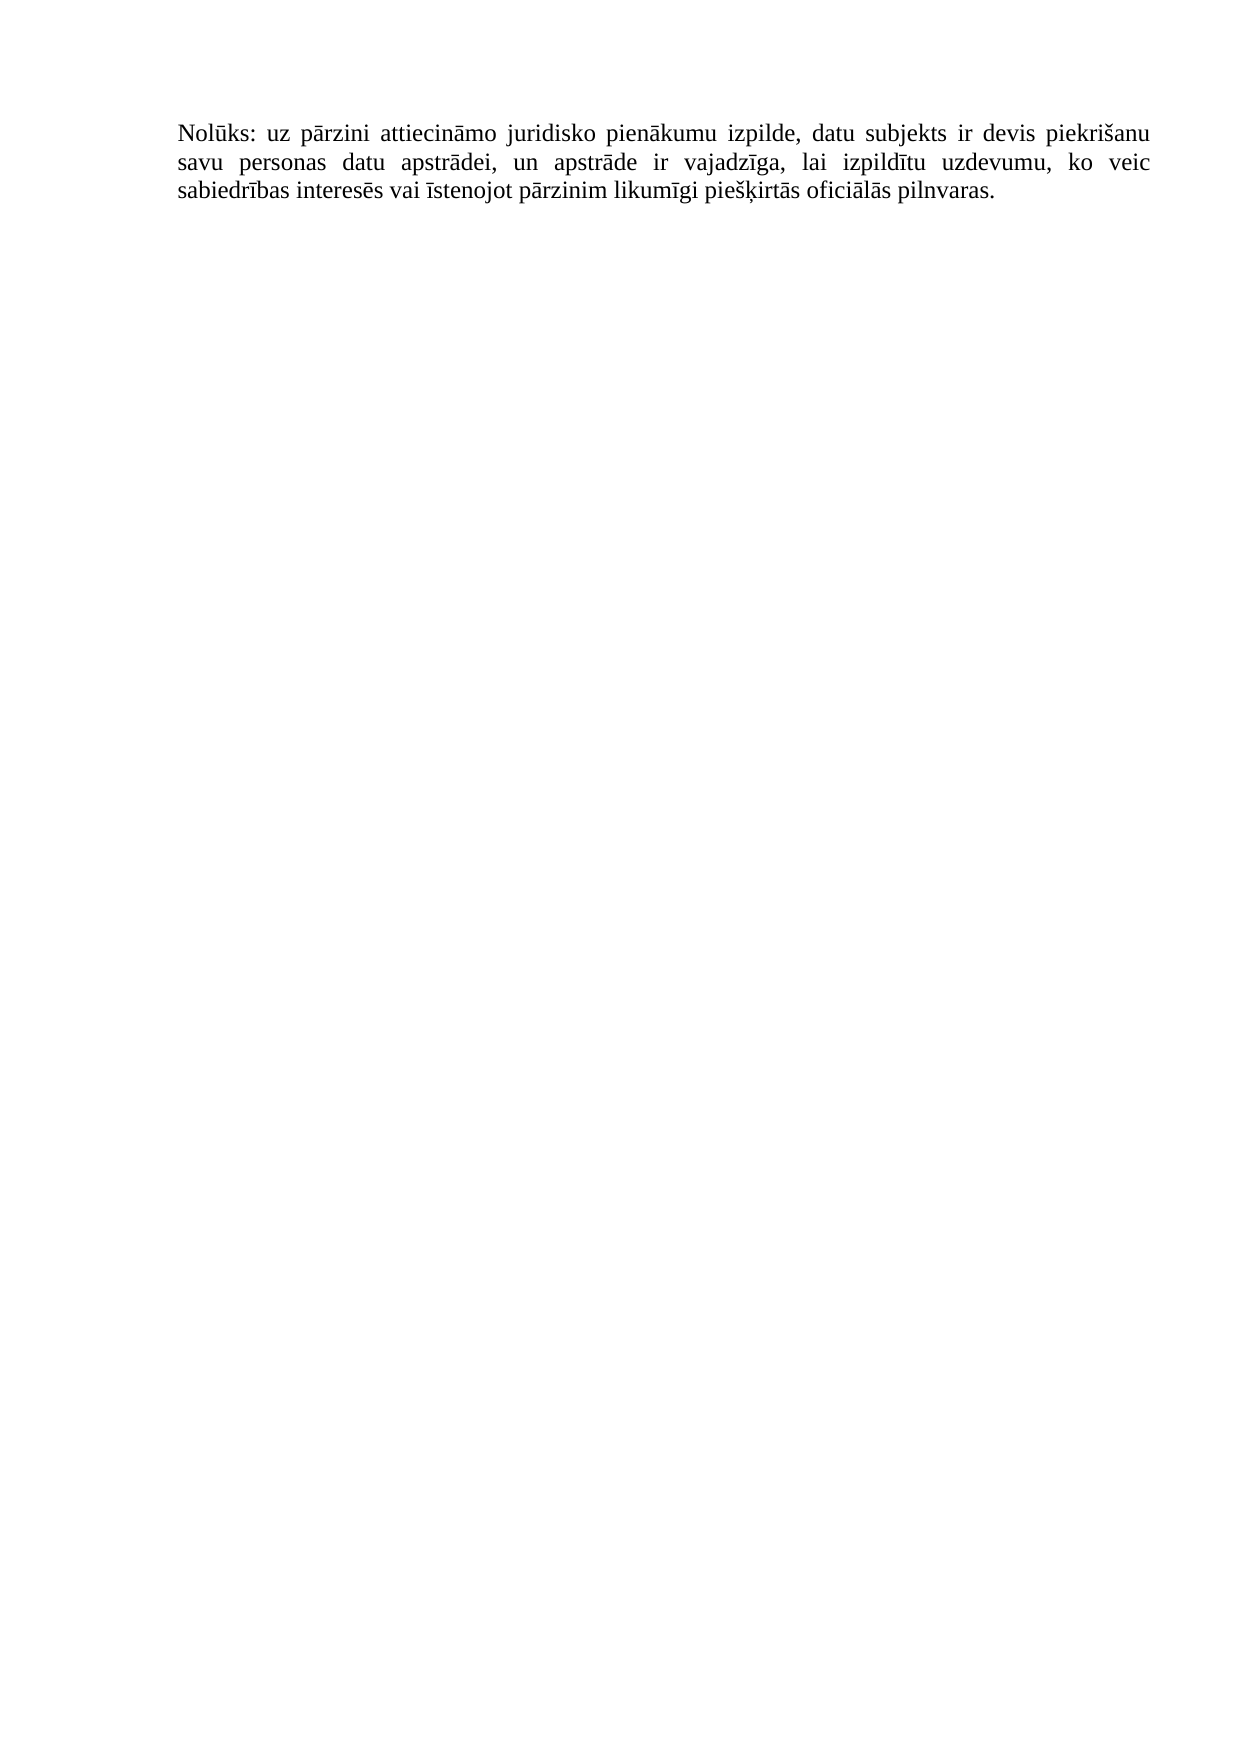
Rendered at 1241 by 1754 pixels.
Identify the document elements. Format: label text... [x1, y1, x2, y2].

text Nolūks: uz pārzini attiecināmo juridisko pienākumu izpilde, datu subjekts ir devis piekrišanu savu personas datu apstrādei, un apstrāde ir vajadzīga, lai izpildītu uzdevumu, ko veic sabiedrības interesēs vai īstenojot pārzinim likumīgi piešķirtās oficiālās pilnvaras. [177, 118, 1152, 204]
